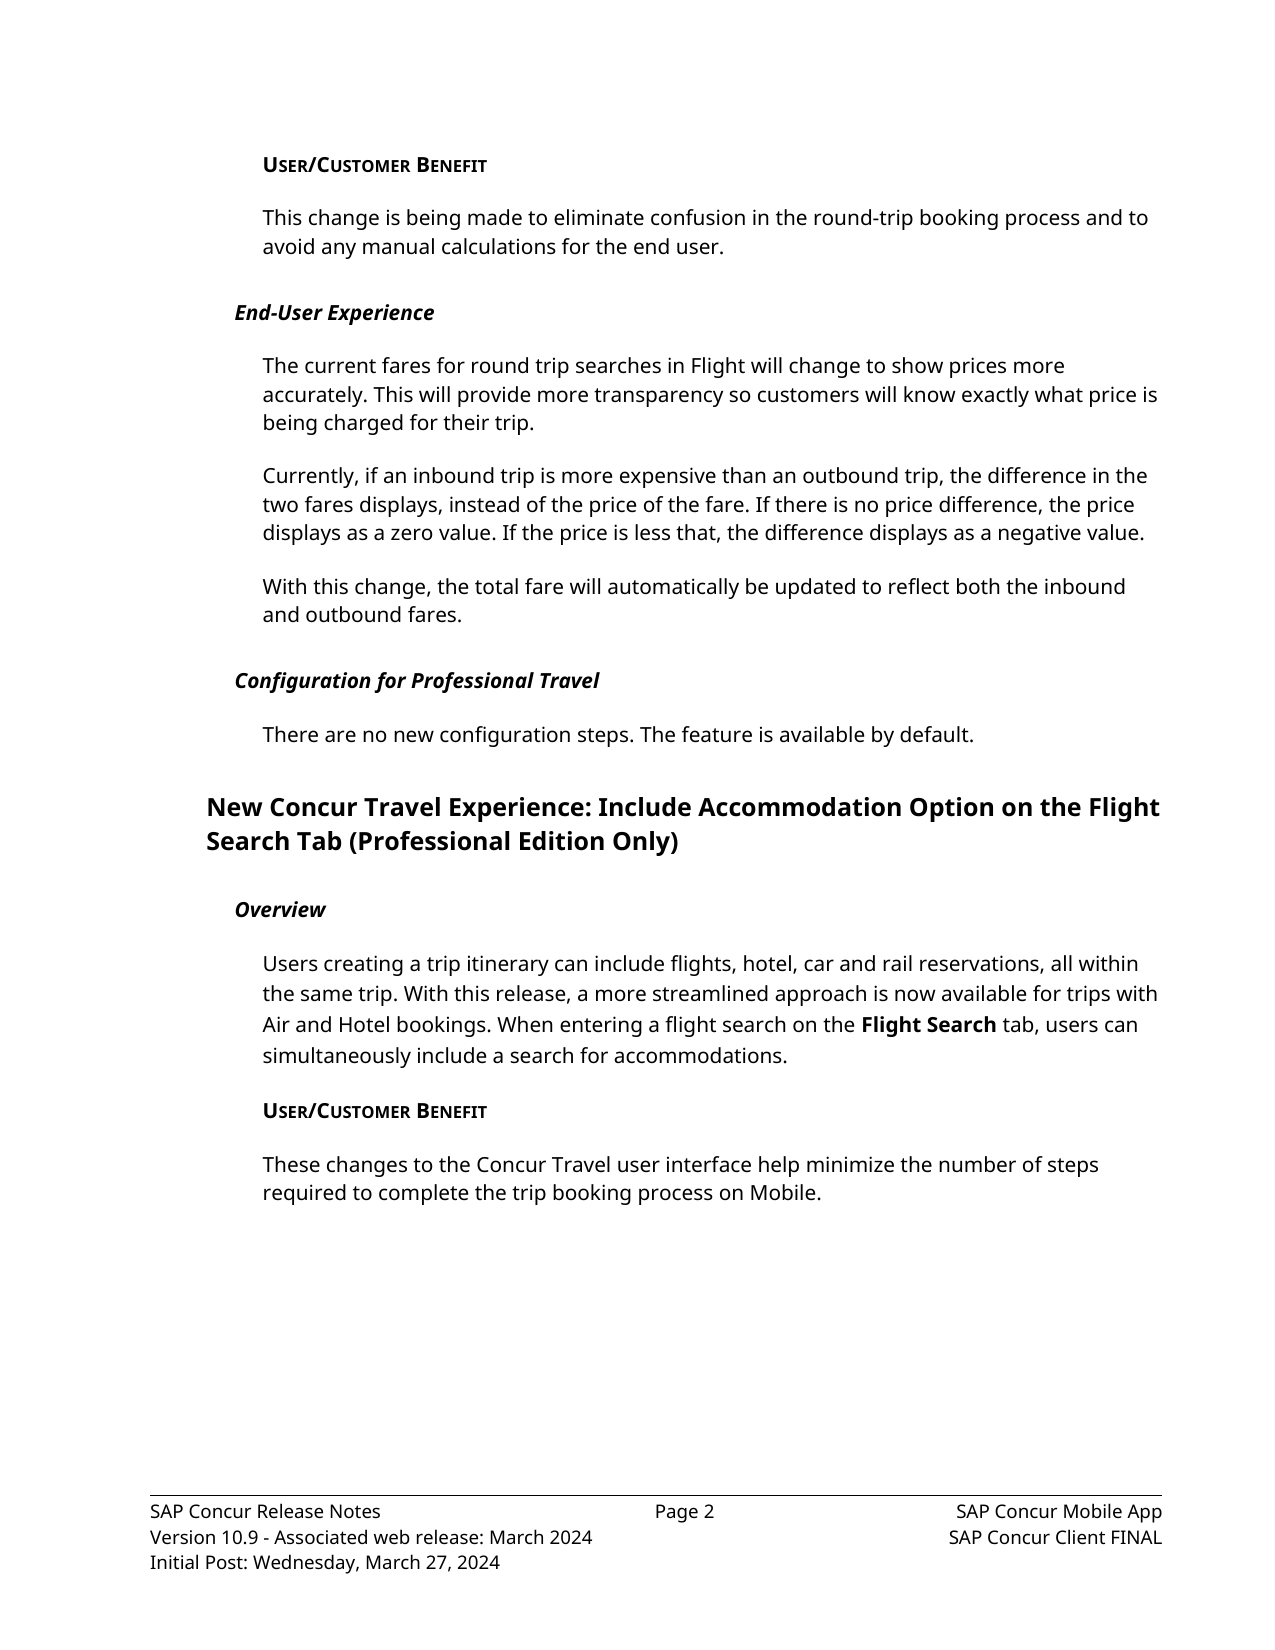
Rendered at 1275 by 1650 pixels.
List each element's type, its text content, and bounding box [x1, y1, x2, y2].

text With this change, the total fare will automatically be updated to reflect both the inbound and outbound fares. [262, 572, 1162, 629]
subtitle User/Customer Benefit [262, 150, 1162, 178]
text This change is being made to eliminate confusion in the round-trip booking process and to avoid any manual calculations for the end user. [262, 203, 1162, 260]
text There are no new configuration steps. The feature is available by default. [262, 720, 1162, 748]
subtitle Configuration for Professional Travel [234, 666, 1162, 695]
subtitle Overview [234, 895, 1162, 924]
text The current fares for round trip searches in Flight will change to show prices more accurately. This will provide more transparency so customers will know exactly what price is being charged for their trip. [262, 351, 1162, 437]
subtitle New Concur Travel Experience: Include Accommodation Option on the Flight Search Tab (Professional Edition Only) [206, 790, 1162, 858]
text Currently, if an inbound trip is more expensive than an outbound trip, the difference in the two fares displays, instead of the price of the fare. If there is no price difference, the price displays as a zero value. If the price is less that, the difference displays as a negative value. [262, 462, 1162, 547]
subtitle User/Customer Benefit [262, 1096, 1162, 1125]
text These changes to the Concur Travel user interface help minimize the number of steps required to complete the trip booking process on Mobile. [262, 1150, 1162, 1207]
subtitle End-User Experience [234, 298, 1162, 326]
text Users creating a trip itinerary can include flights, hotel, car and rail reservations, all within the same trip. With this release, a more streamlined approach is now available for trips with Air and Hotel bookings. When entering a flight search on the Flight Search tab, users can simultaneously include a search for accommodations. [262, 949, 1162, 1069]
